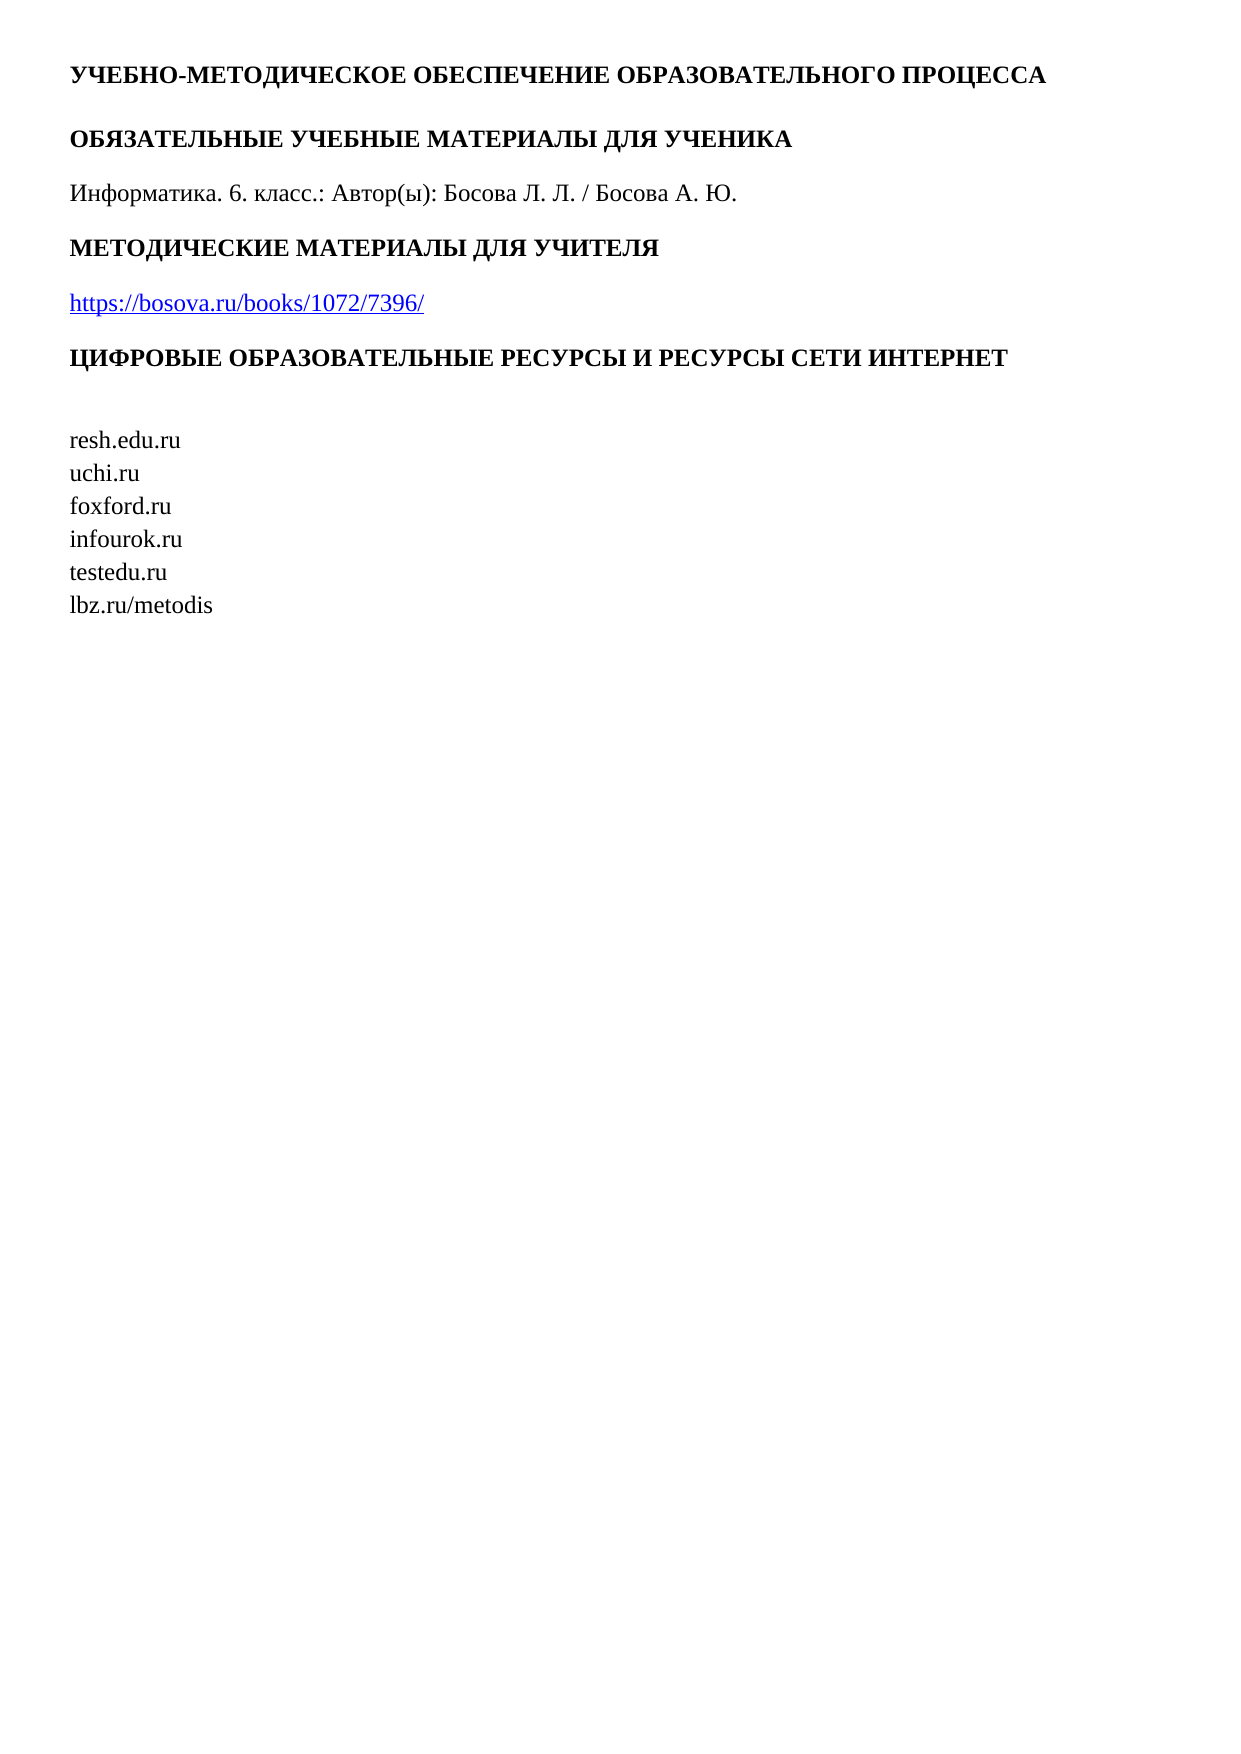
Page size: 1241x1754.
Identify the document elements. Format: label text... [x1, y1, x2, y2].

text infourok.ru [69, 524, 1172, 553]
text МЕТОДИЧЕСКИЕ МАТЕРИАЛЫ ДЛЯ УЧИТЕЛЯ [69, 234, 1172, 262]
text Информатика. 6. класс.: Автор(ы): Босова Л. Л. / Босова А. Ю. [69, 180, 1172, 207]
text https://bosova.ru/books/1072/7396/ [69, 289, 1172, 317]
text ОБЯЗАТЕЛЬНЫЕ УЧЕБНЫЕ МАТЕРИАЛЫ ДЛЯ УЧЕНИКА [69, 125, 1172, 153]
text lbz.ru/metodis [69, 590, 1172, 619]
text uchi.ru [69, 458, 1172, 487]
text УЧЕБНО-МЕТОДИЧЕСКОЕ ОБЕСПЕЧЕНИЕ ОБРАЗОВАТЕЛЬНОГО ПРОЦЕССА [69, 62, 1172, 89]
text resh.edu.ru [69, 425, 1172, 454]
text ЦИФРОВЫЕ ОБРАЗОВАТЕЛЬНЫЕ РЕСУРСЫ И РЕСУРСЫ СЕТИ ИНТЕРНЕТ [69, 344, 1172, 371]
text foxford.ru [69, 491, 1172, 520]
text testedu.ru [69, 557, 1172, 586]
